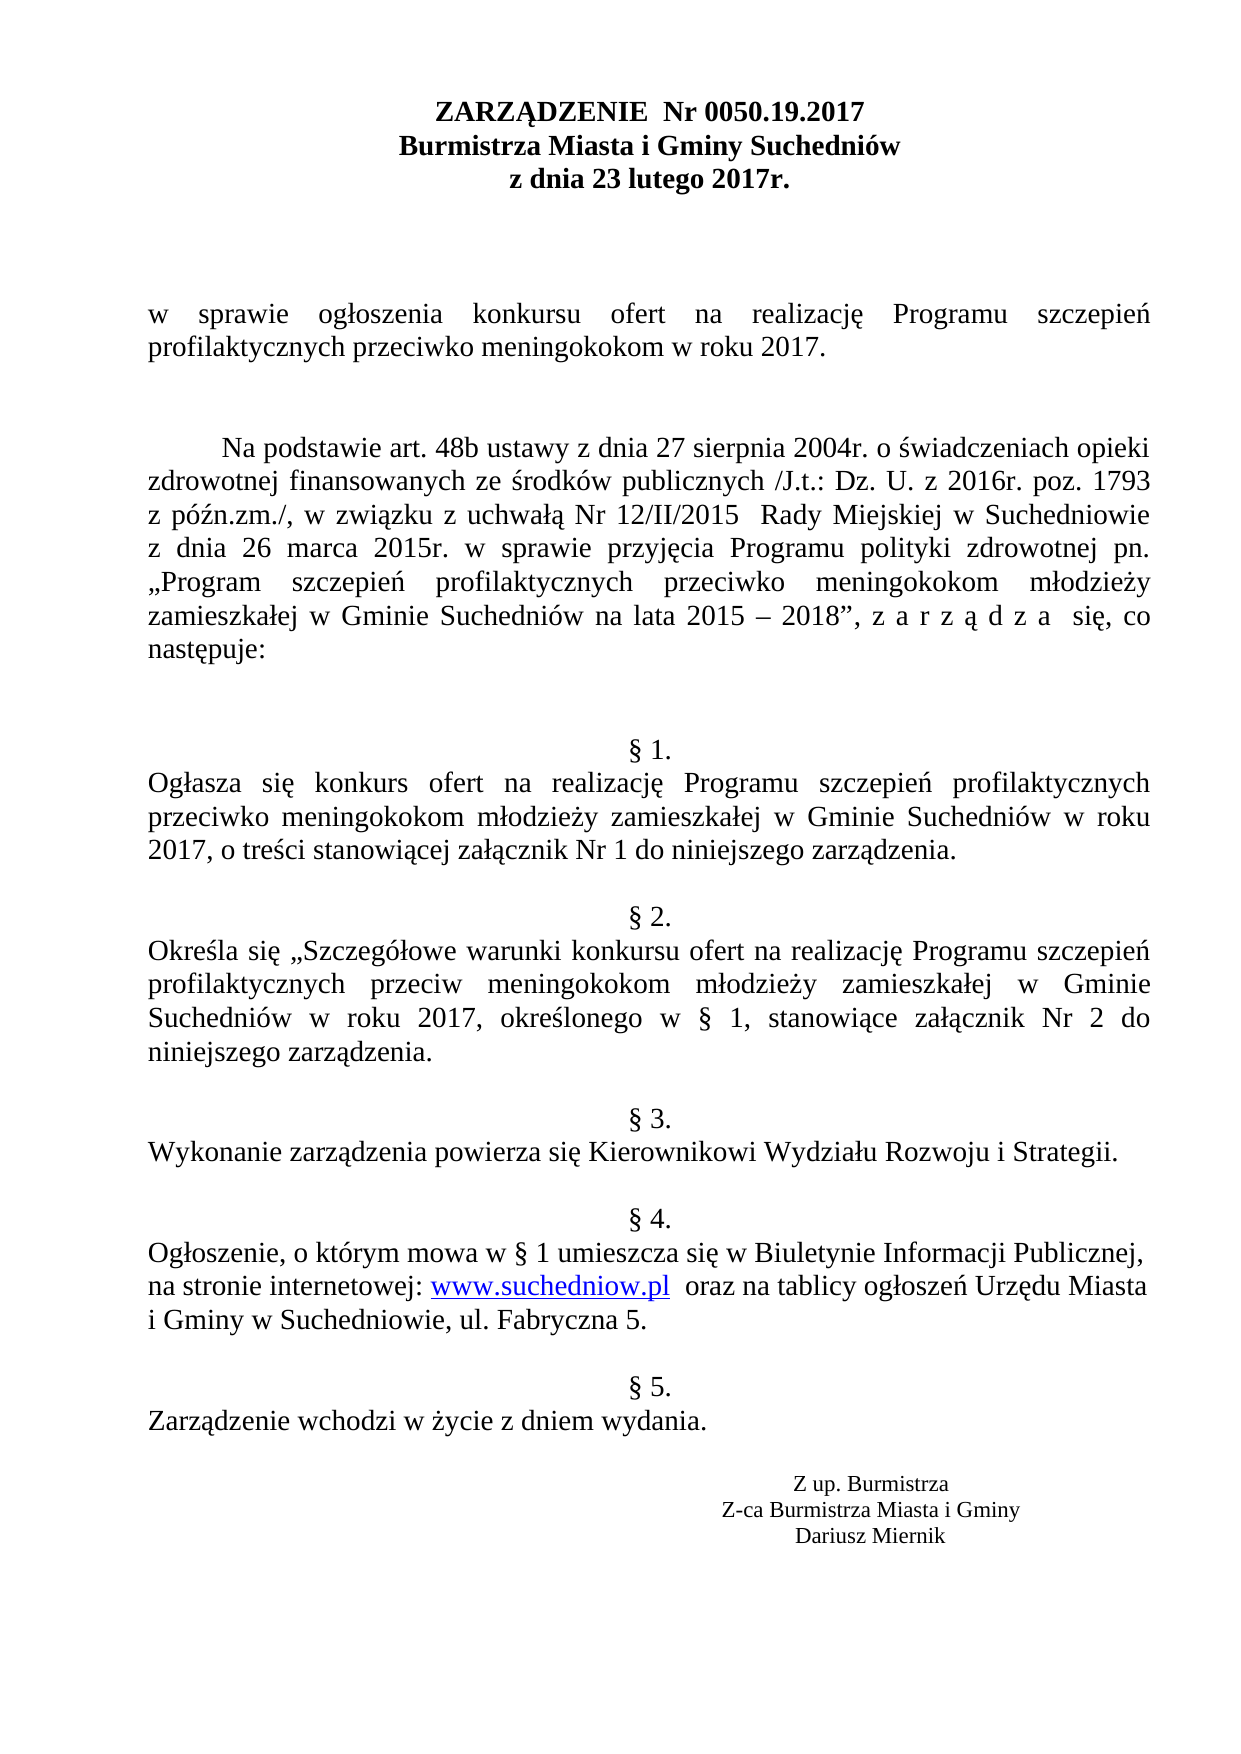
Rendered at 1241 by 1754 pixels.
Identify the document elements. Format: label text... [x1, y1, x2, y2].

text § 5. [148, 1369, 1152, 1403]
text § 3. [148, 1101, 1152, 1134]
text Z-ca Burmistrza Miasta i Gminy [590, 1496, 1152, 1522]
text § 4. [148, 1201, 1152, 1235]
text Ogłasza się konkurs ofert na realizację Programu szczepień profilaktycznych przeciwko meningokokom młodzieży zamieszkałej w Gminie Suchedniów w roku 2017, o treści stanowiącej załącznik Nr 1 do niniejszego zarządzenia. [148, 765, 1152, 866]
text Wykonanie zarządzenia powierza się Kierownikowi Wydziału Rozwoju i Strategii. [148, 1134, 1152, 1168]
text Zarządzenie wchodzi w życie z dniem wydania. [148, 1403, 1152, 1436]
text § 2. [148, 899, 1152, 933]
text Dariusz Miernik [738, 1522, 1152, 1549]
text w sprawie ogłoszenia konkursu ofert na realizację Programu szczepień profilaktycznych przeciwko meningokokom w roku 2017. [148, 296, 1152, 363]
text Ogłoszenie, o którym mowa w § 1 umieszcza się w Biuletynie Informacji Publicznej, na stronie internetowej: www.suchedniow.pl oraz na tablicy ogłoszeń Urzędu Miasta i Gminy w Suchedniowie, ul. Fabryczna 5. [148, 1235, 1152, 1336]
list Na podstawie art. 48b ustawy z dnia 27 sierpnia 2004r. o świadczeniach opieki zdrowotnej finansowanych ze środków publicznych /J.t.: Dz. U. z 2016r. poz. 1793 z późn.zm./, w związku z uchwałą Nr 12/II/2015 Rady Miejskiej w Suchedniowie z dnia 26 marca 2015r. w sprawie przyjęcia Programu polityki zdrowotnej pn. „Program szczepień profilaktycznych przeciwko meningokokom młodzieży zamieszkałej w Gminie Suchedniów na lata 2015 – 2018”, z a r z ą d z a się, co następuje: [148, 430, 1152, 665]
text Określa się „Szczegółowe warunki konkursu ofert na realizację Programu szczepień profilaktycznych przeciw meningokokom młodzieży zamieszkałej w Gminie Suchedniów w roku 2017, określonego w § 1, stanowiące załącznik Nr 2 do niniejszego zarządzenia. [148, 933, 1152, 1067]
text Z up. Burmistrza [590, 1470, 1152, 1496]
text Burmistrza Miasta i Gminy Suchedniów [148, 128, 1152, 162]
text z dnia 23 lutego 2017r. [148, 162, 1152, 195]
text ZARZĄDZENIE Nr 0050.19.2017 [148, 94, 1152, 128]
text § 1. [148, 732, 1152, 765]
